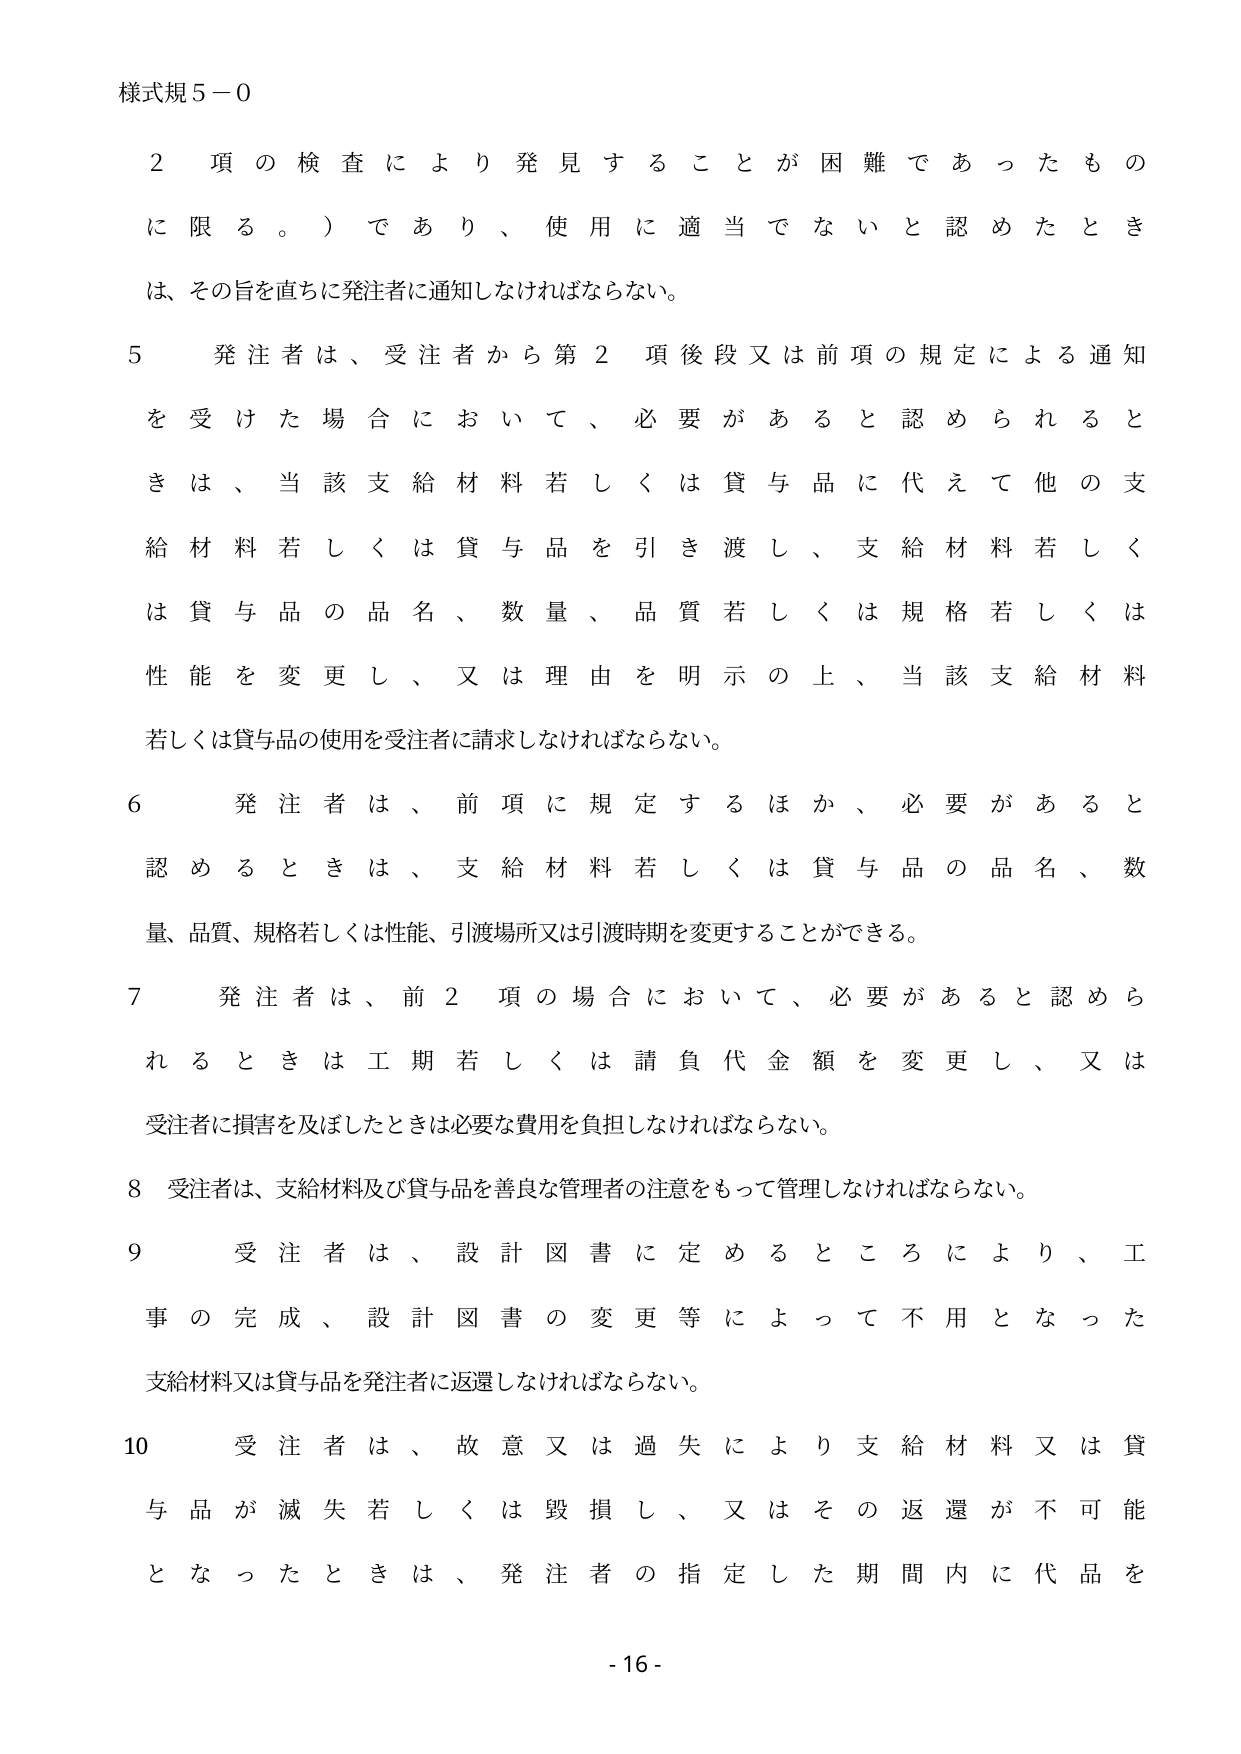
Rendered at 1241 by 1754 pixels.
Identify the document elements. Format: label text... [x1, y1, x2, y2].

text ９ 受注者は、設計図書に定めるところにより、工事の完成、設計図書の変更等によって不用となった支給材料又は貸与品を発注者に返還しなければならない。 [123, 1220, 1146, 1412]
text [123, 1412, 1146, 1605]
text ８ 受注者は、支給材料及び貸与品を善良な管理者の注意をもって管理しなければならない。 [123, 1156, 1146, 1220]
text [123, 129, 1146, 321]
text ６ 発注者は、前項に規定するほか、必要があると認めるときは、支給材料若しくは貸与品の品名、数量、品質、規格若しくは性能、引渡場所又は引渡時期を変更することができる。 [123, 771, 1146, 963]
text ７ 発注者は、前２項の場合において、必要があると認められるときは工期若しくは請負代金額を変更し、又は受注者に損害を及ぼしたときは必要な費用を負担しなければならない。 [123, 963, 1146, 1156]
text ５ 発注者は、受注者から第２項後段又は前項の規定による通知を受けた場合において、必要があると認められるときは、当該支給材料若しくは貸与品に代えて他の支給材料若しくは貸与品を引き渡し、支給材料若しくは貸与品の品名、数量、品質若しくは規格若しくは性能を変更し、又は理由を明示の上、当該支給材料若しくは貸与品の使用を受注者に請求しなければならない。 [123, 321, 1146, 771]
